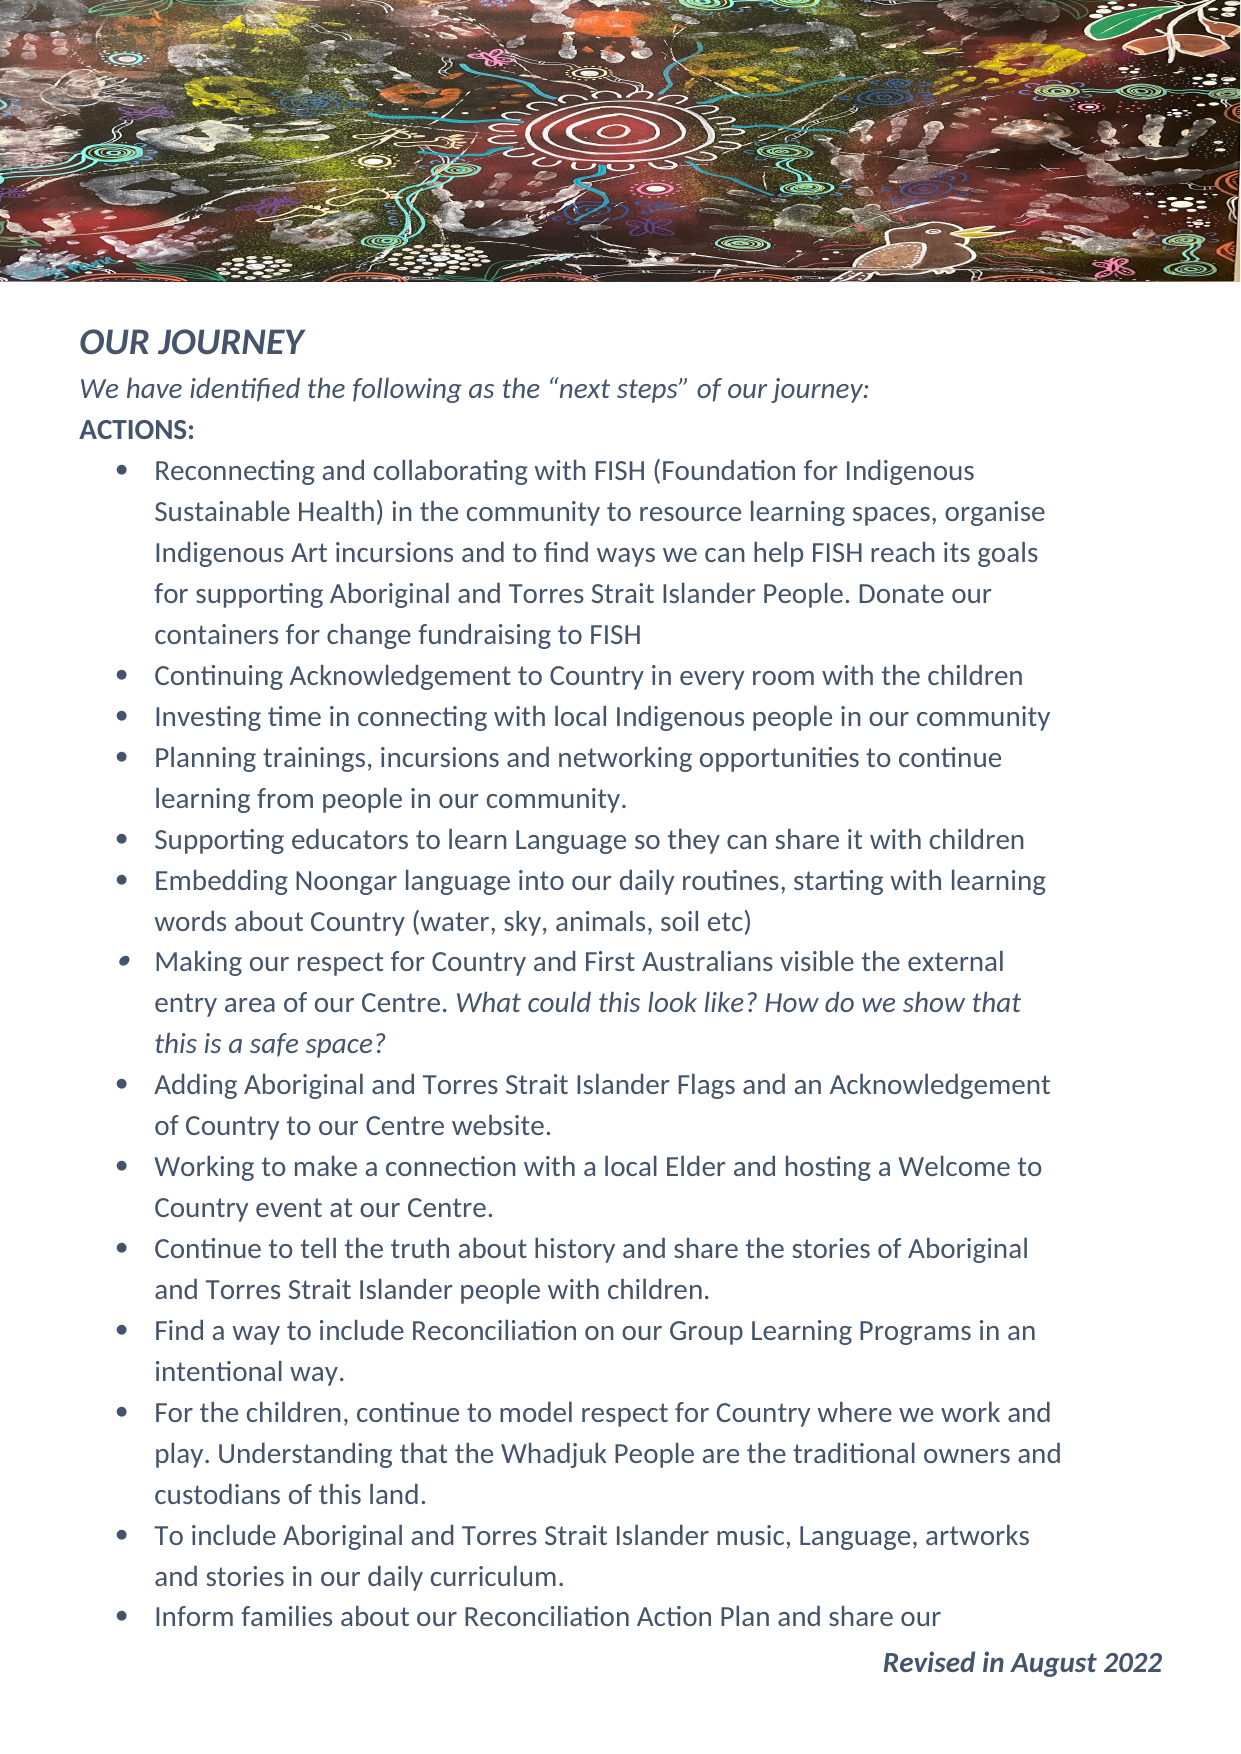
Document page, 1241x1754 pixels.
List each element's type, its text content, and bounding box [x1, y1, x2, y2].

picture [0, 0, 1241, 282]
